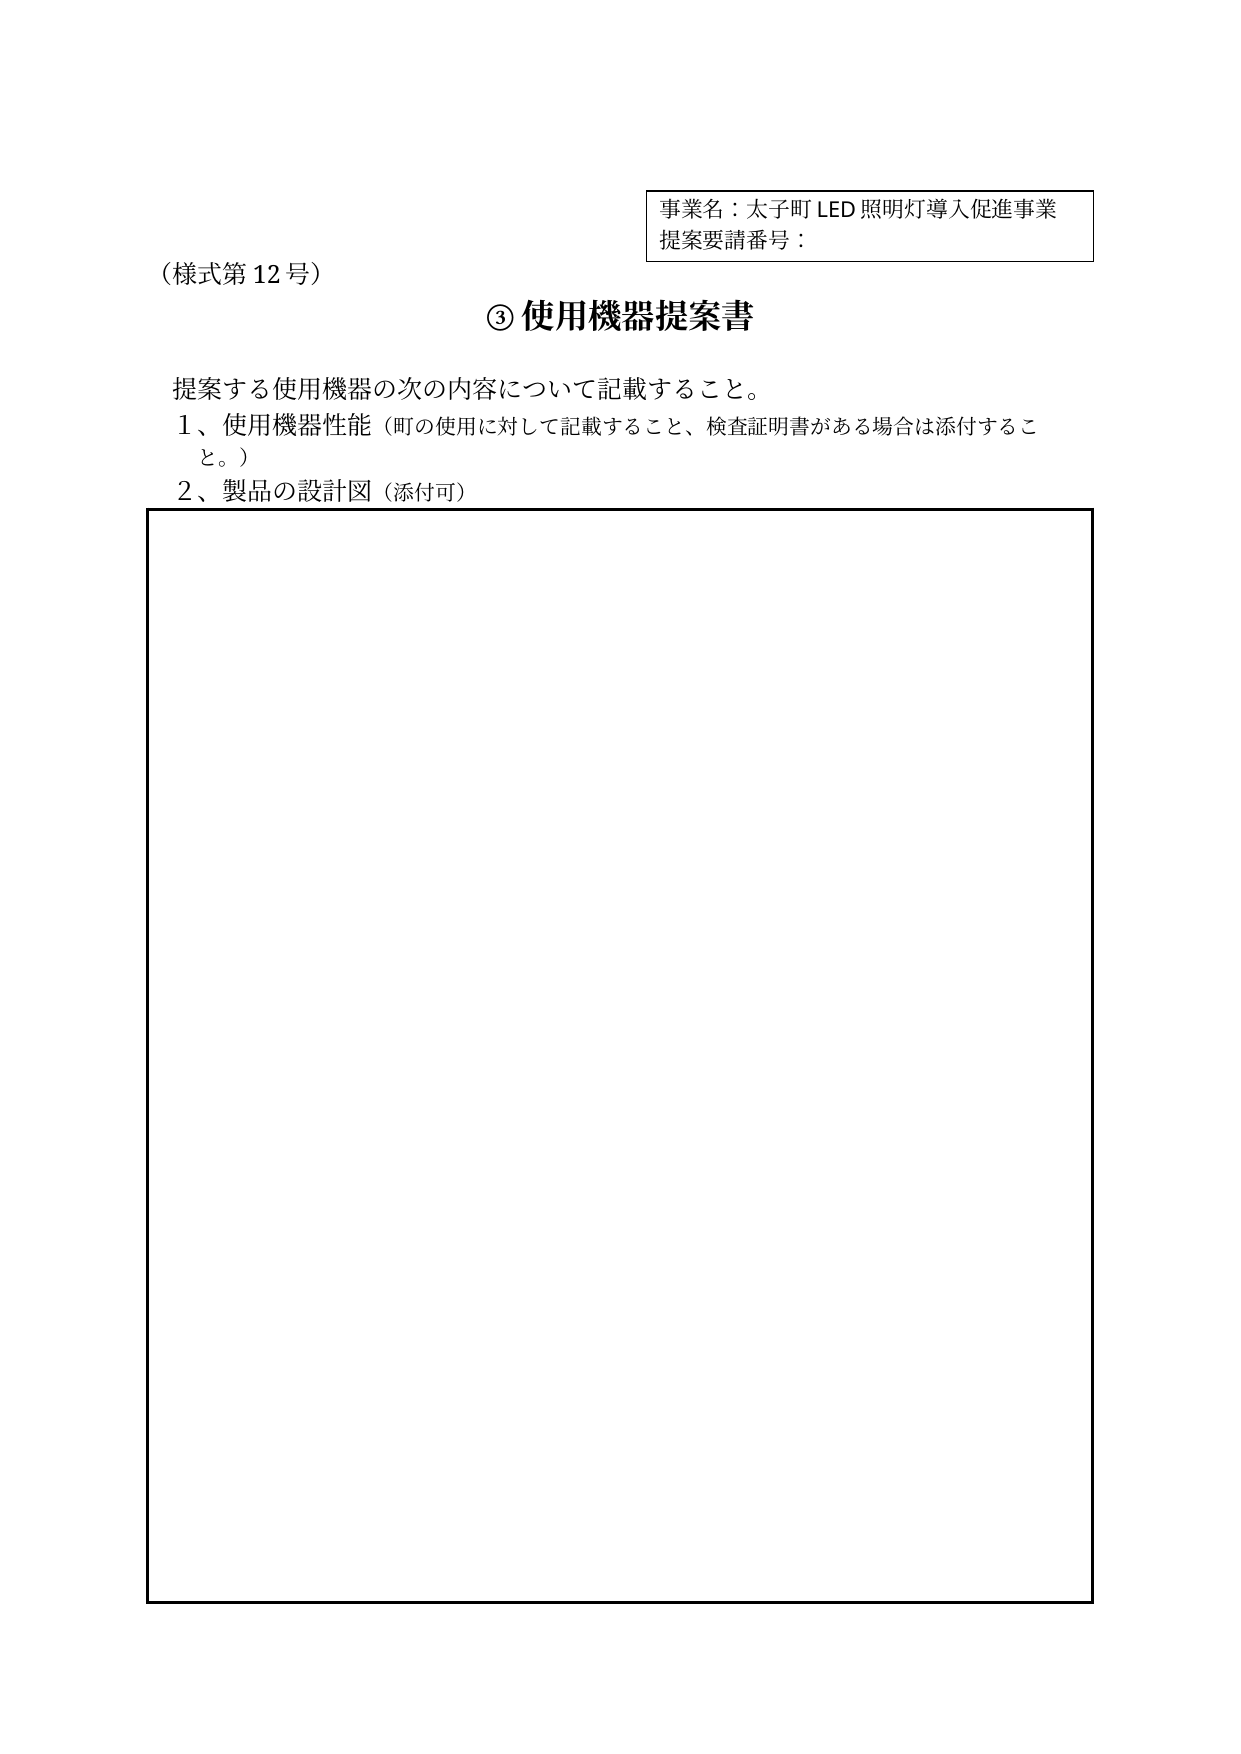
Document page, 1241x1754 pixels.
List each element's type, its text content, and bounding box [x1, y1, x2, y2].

text １、使用機器性能（町の使用に対して記載すること、検査証明書がある場合は添付すること。） [148, 406, 1092, 472]
text 提案する使用機器の次の内容について記載すること。 [148, 370, 1092, 406]
table_header [149, 511, 1091, 1601]
text ③使用機器提案書 [148, 290, 1092, 338]
text ２、製品の設計図（添付可） [148, 472, 1092, 507]
text （様式第12号） [148, 254, 1092, 290]
